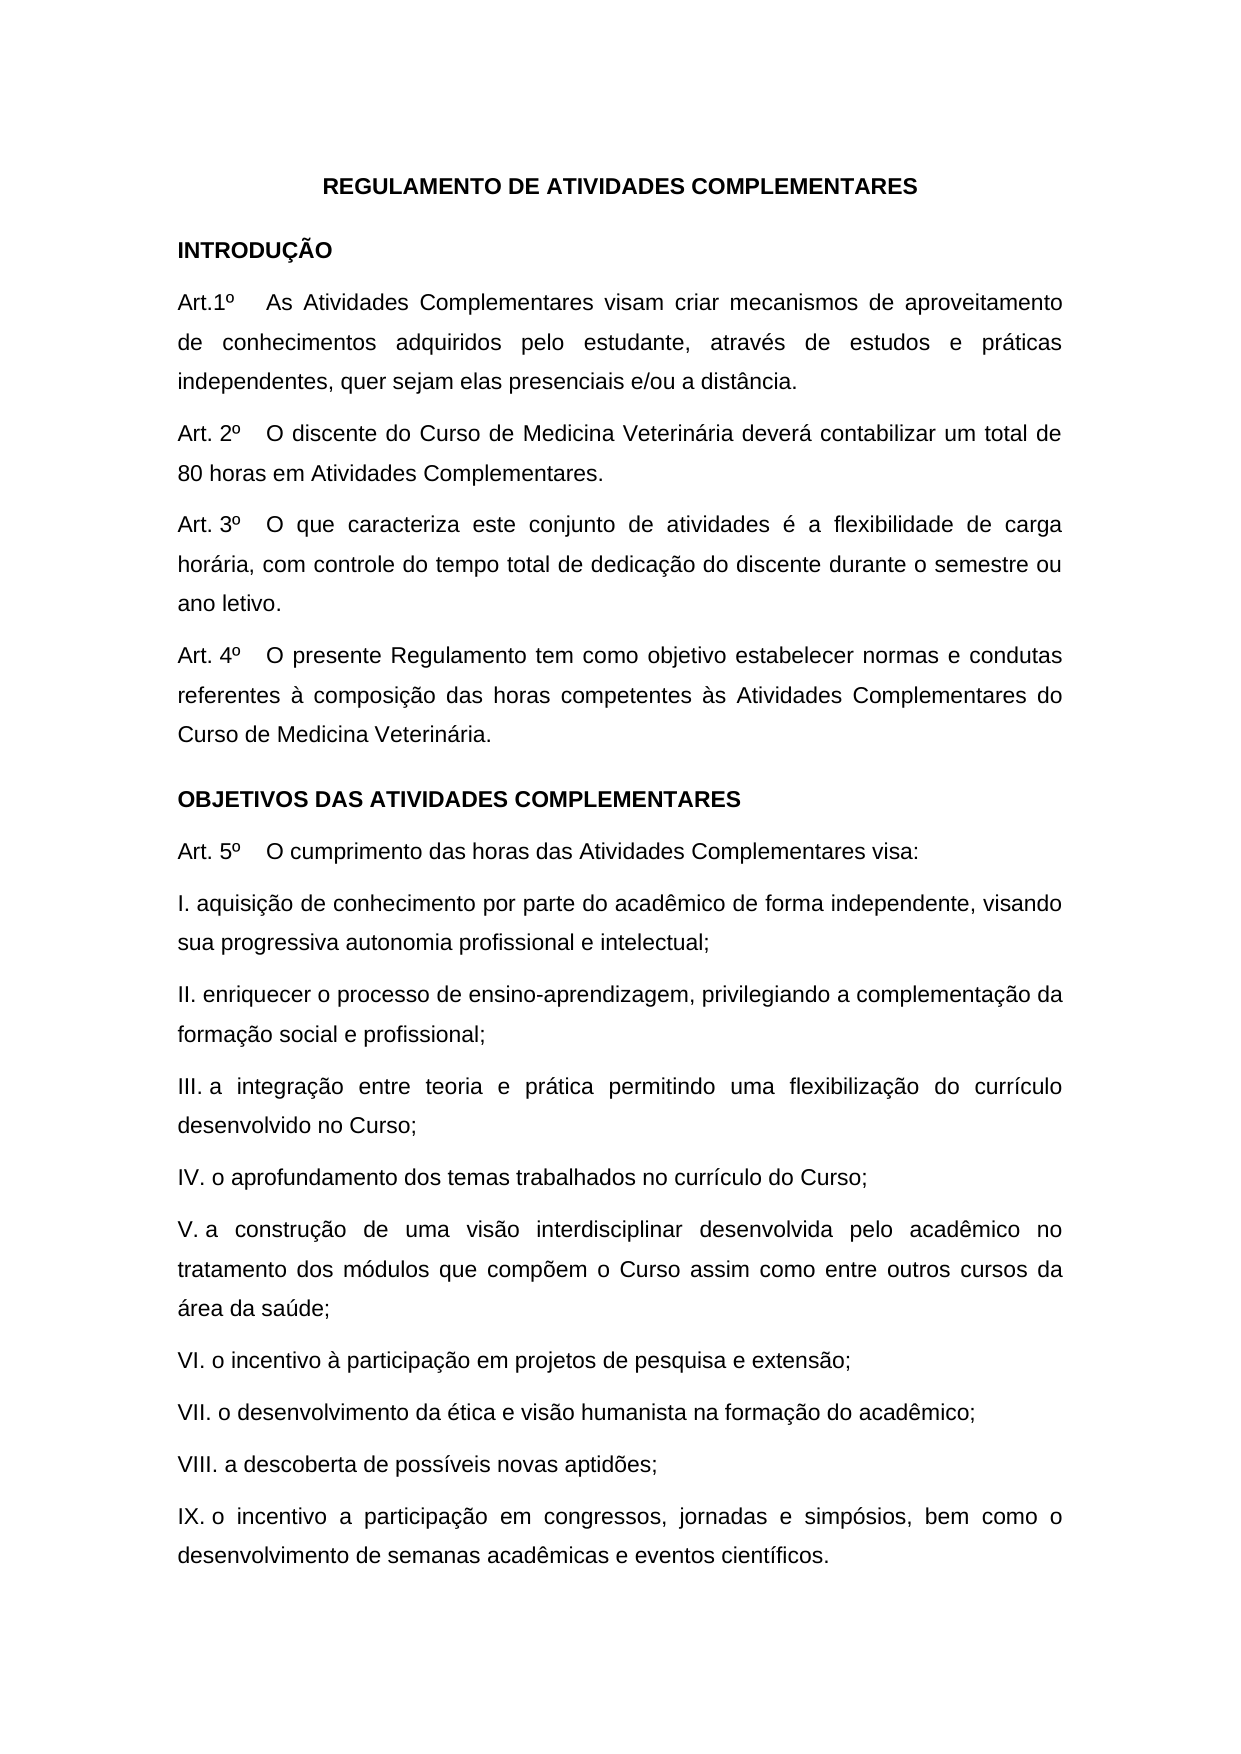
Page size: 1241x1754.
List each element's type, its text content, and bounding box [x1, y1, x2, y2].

list o incentivo a participação em congressos, jornadas e simpósios, bem como o desenvolvimento de semanas acadêmicas e eventos científicos. [177, 1503, 1063, 1569]
list enriquecer o processo de ensino-aprendizagem, privilegiando a complementação da formação social e profissional; [177, 981, 1063, 1047]
list aquisição de conhecimento por parte do acadêmico de forma independente, visando sua progressiva autonomia profissional e intelectual; [177, 890, 1063, 956]
list a construção de uma visão interdisciplinar desenvolvida pelo acadêmico no tratamento dos módulos que compõem o Curso assim como entre outros cursos da área da saúde; [177, 1216, 1063, 1321]
text Objetivos das atividades complementares [177, 786, 1063, 812]
text Art.1º As Atividades Complementares visam criar mecanismos de aproveitamento de conhecimentos adquiridos pelo estudante, através de estudos e práticas independentes, quer sejam elas presenciais e/ou a distância. [177, 289, 1063, 394]
list o desenvolvimento da ética e visão humanista na formação do acadêmico; [177, 1399, 1063, 1425]
text Introdução [177, 237, 1063, 263]
text Art. 3º O que caracteriza este conjunto de atividades é a flexibilidade de carga horária, com controle do tempo total de dedicação do discente durante o semestre ou ano letivo. [177, 511, 1063, 617]
list o incentivo à participação em projetos de pesquisa e extensão; [177, 1347, 1063, 1373]
text Art. 5º O cumprimento das horas das Atividades Complementares visa: [177, 838, 1063, 864]
text Art. 2º O discente do Curso de Medicina Veterinária deverá contabilizar um total de 80 horas em Atividades Complementares. [177, 420, 1063, 486]
list a integração entre teoria e prática permitindo uma flexibilização do currículo desenvolvido no Curso; [177, 1073, 1063, 1138]
list a descoberta de possíveis novas aptidões; [177, 1451, 1063, 1477]
text Art. 4º O presente Regulamento tem como objetivo estabelecer normas e condutas referentes à composição das horas competentes às Atividades Complementares do Curso de Medicina Veterinária. [177, 642, 1063, 748]
list o aprofundamento dos temas trabalhados no currículo do Curso; [177, 1164, 1063, 1191]
subtitle REGULAMENTO DE ATIVIDADES COMPLEMENTARES [177, 173, 1063, 199]
